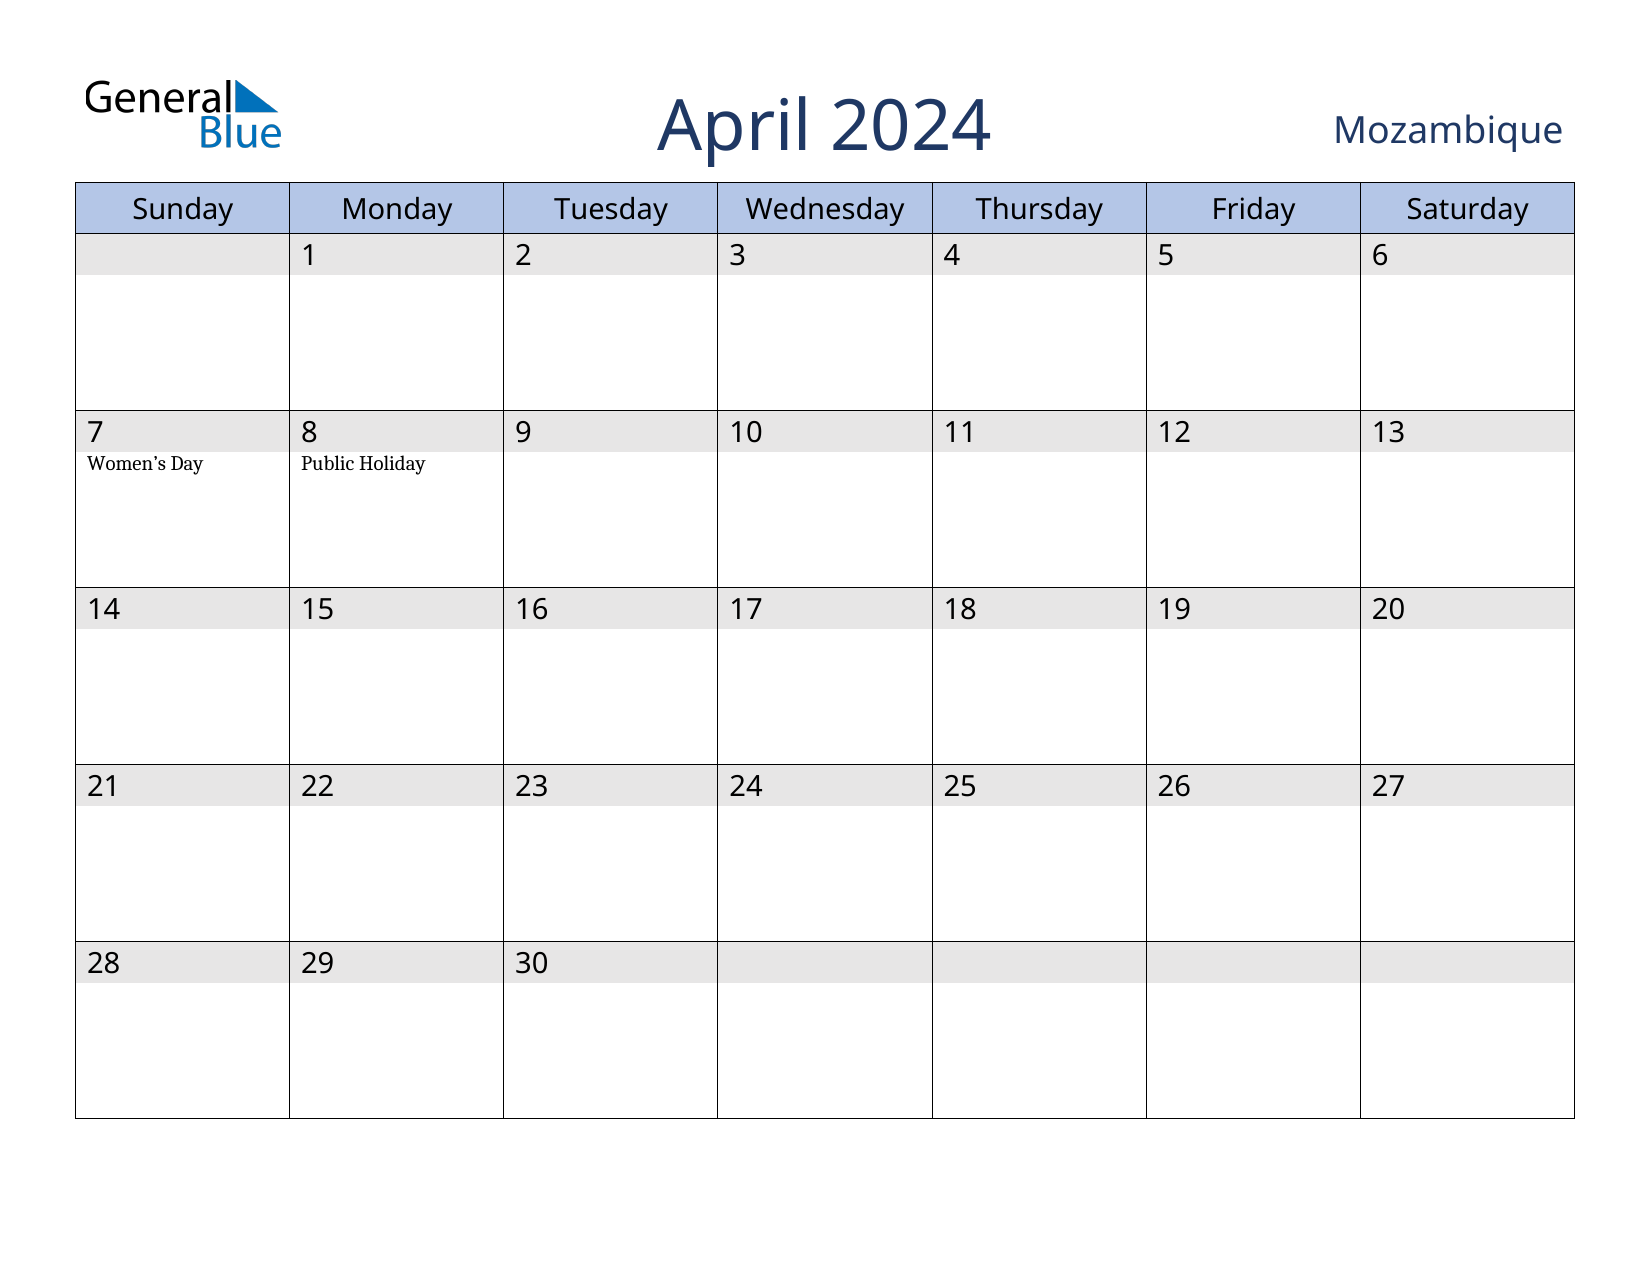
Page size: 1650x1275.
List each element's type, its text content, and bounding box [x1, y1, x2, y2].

table_cell [718, 452, 932, 587]
table_cell [933, 942, 1146, 983]
table_cell 7 [76, 411, 289, 452]
table_cell 4 [933, 234, 1146, 275]
table_cell 22 [290, 765, 503, 806]
table_cell 12 [1147, 411, 1360, 452]
table_cell [1361, 806, 1574, 941]
table_cell Monday [290, 183, 503, 233]
table_cell [76, 234, 289, 275]
table_cell 17 [718, 588, 932, 629]
table_cell [933, 983, 1146, 1118]
table_cell [933, 629, 1146, 764]
table_cell [718, 942, 932, 983]
table_cell 10 [718, 411, 932, 452]
table_cell [1147, 629, 1360, 764]
table_cell 1 [290, 234, 503, 275]
table_cell [76, 275, 289, 410]
table_cell Public Holiday [290, 452, 503, 587]
table_cell [1361, 983, 1574, 1118]
table_cell [290, 806, 503, 941]
table_cell 20 [1361, 588, 1574, 629]
table_cell Wednesday [718, 183, 932, 233]
table_cell [504, 629, 717, 764]
table_cell [76, 983, 289, 1118]
table_cell 25 [933, 765, 1146, 806]
table_cell 2 [504, 234, 717, 275]
table_cell [933, 806, 1146, 941]
table_cell [290, 983, 503, 1118]
table_cell Women’s Day [76, 452, 289, 587]
table_cell 27 [1361, 765, 1574, 806]
table_cell [1361, 942, 1574, 983]
table_cell Friday [1147, 183, 1360, 233]
table_cell [76, 806, 289, 941]
table_cell [504, 452, 717, 587]
table_cell [1361, 629, 1574, 764]
table_cell Sunday [76, 183, 289, 233]
table_cell Tuesday [504, 183, 717, 233]
table_cell [933, 275, 1146, 410]
table_cell [718, 275, 932, 410]
table_header [76, 75, 503, 182]
table_cell [504, 275, 717, 410]
table_cell 3 [718, 234, 932, 275]
table_cell [1361, 275, 1574, 410]
table_cell [504, 983, 717, 1118]
table_header Mozambique [1146, 75, 1574, 182]
table_cell [1147, 275, 1360, 410]
table_header April 2024 [504, 75, 1146, 182]
table_cell [718, 806, 932, 941]
table_cell [1147, 806, 1360, 941]
table_cell [76, 629, 289, 764]
table_cell [718, 629, 932, 764]
table_cell 24 [718, 765, 932, 806]
table_cell [504, 806, 717, 941]
table_cell 8 [290, 411, 503, 452]
table_cell 21 [76, 765, 289, 806]
table_cell 11 [933, 411, 1146, 452]
table_cell 13 [1361, 411, 1574, 452]
table_cell [933, 452, 1146, 587]
table_cell [1147, 452, 1360, 587]
table_cell [290, 275, 503, 410]
table_cell [1147, 983, 1360, 1118]
table_cell 18 [933, 588, 1146, 629]
table_cell [290, 629, 503, 764]
table_cell [1361, 452, 1574, 587]
table_cell 16 [504, 588, 717, 629]
table_cell 14 [76, 588, 289, 629]
table_cell 29 [290, 942, 503, 983]
table_cell 23 [504, 765, 717, 806]
table_cell 5 [1147, 234, 1360, 275]
table_cell Thursday [933, 183, 1146, 233]
table_cell Saturday [1361, 183, 1574, 233]
table_cell 28 [76, 942, 289, 983]
table_cell [1147, 942, 1360, 983]
table_cell 26 [1147, 765, 1360, 806]
table_cell 30 [504, 942, 717, 983]
table_cell 9 [504, 411, 717, 452]
picture [86, 80, 281, 148]
table_cell 6 [1361, 234, 1574, 275]
table_cell [718, 983, 932, 1118]
table_cell 15 [290, 588, 503, 629]
table_cell 19 [1147, 588, 1360, 629]
